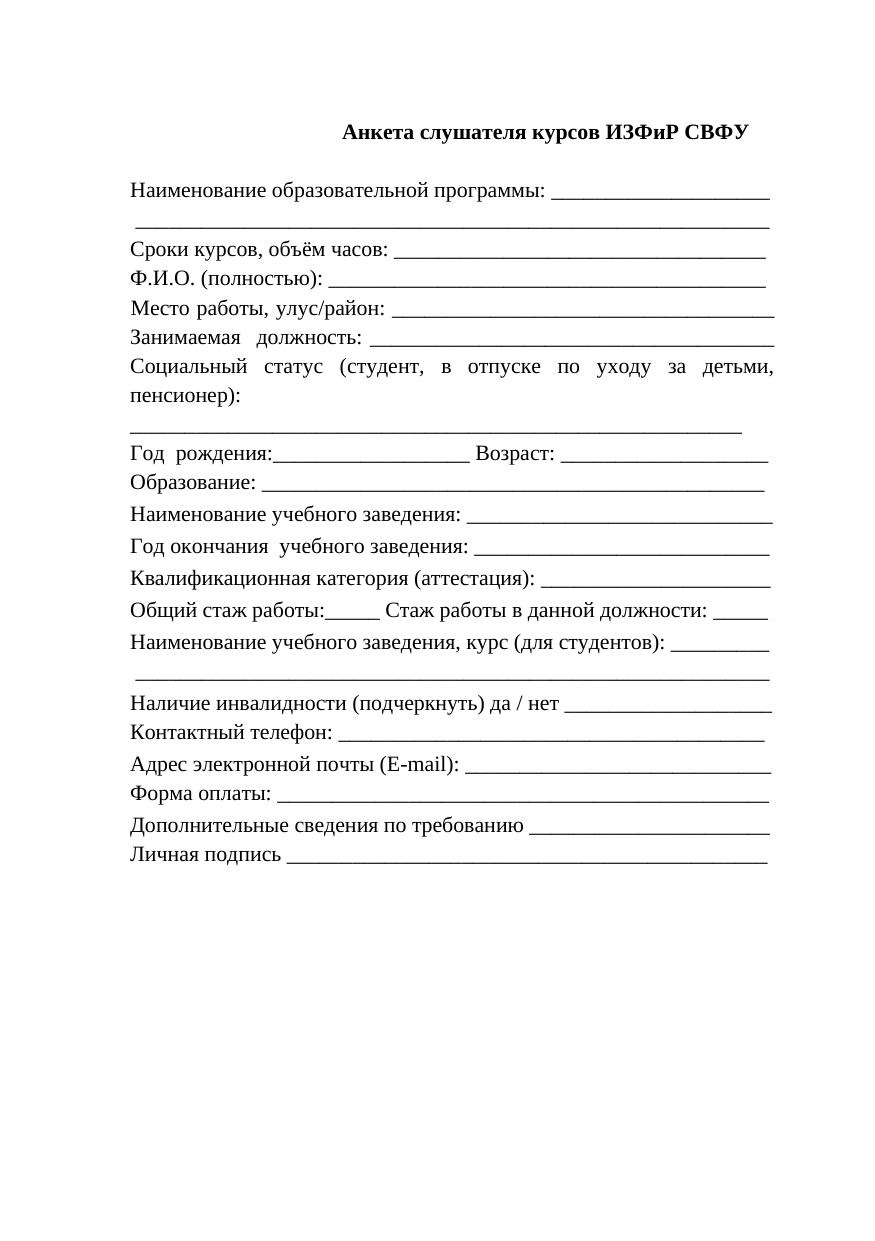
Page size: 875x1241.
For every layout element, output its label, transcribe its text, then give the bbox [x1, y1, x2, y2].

text Наименование учебного заведения, курс (для студентов): _________ [130, 629, 775, 654]
text Квалификационная категория (аттестация): _____________________ [130, 565, 775, 590]
text Контактный телефон: _______________________________________ [130, 719, 775, 744]
text Дополнительные сведения по требованию ______________________ [130, 812, 775, 837]
text Общий стаж работы:_____ Стаж работы в данной должности: _____ [130, 597, 775, 622]
text Форма оплаты: _____________________________________________ [130, 780, 775, 805]
text Год рождения:__________________ Возраст: ___________________ [130, 440, 775, 466]
text Наличие инвалидности (подчеркнуть) да / нет ___________________ [130, 689, 775, 715]
subtitle Анкета слушателя курсов ИЗФиР СВФУ [52, 119, 750, 144]
text __________________________________________________________ [130, 658, 775, 683]
text __________________________________________________________ [130, 206, 775, 232]
text Год окончания учебного заведения: ___________________________ [130, 533, 775, 558]
text Наименование образовательной программы: ____________________ [130, 177, 775, 203]
text Адрес электронной почты (Е-mail): ____________________________ [130, 751, 775, 776]
text Ф.И.О. (полностью): ________________________________________ [130, 265, 775, 291]
text Личная подпись ____________________________________________ [130, 841, 775, 866]
text Место работы, улус/район: ___________________________________ Занимаемая должность: _____________________________________ Социальный статус (студент, в отпуске по уходу за детьми, пенсионер): ________________________________________________________ [130, 295, 775, 436]
text Сроки курсов, объём часов: __________________________________ [130, 236, 775, 261]
text Образование: ______________________________________________ [130, 469, 775, 494]
text Наименование учебного заведения: ____________________________ [130, 501, 775, 526]
